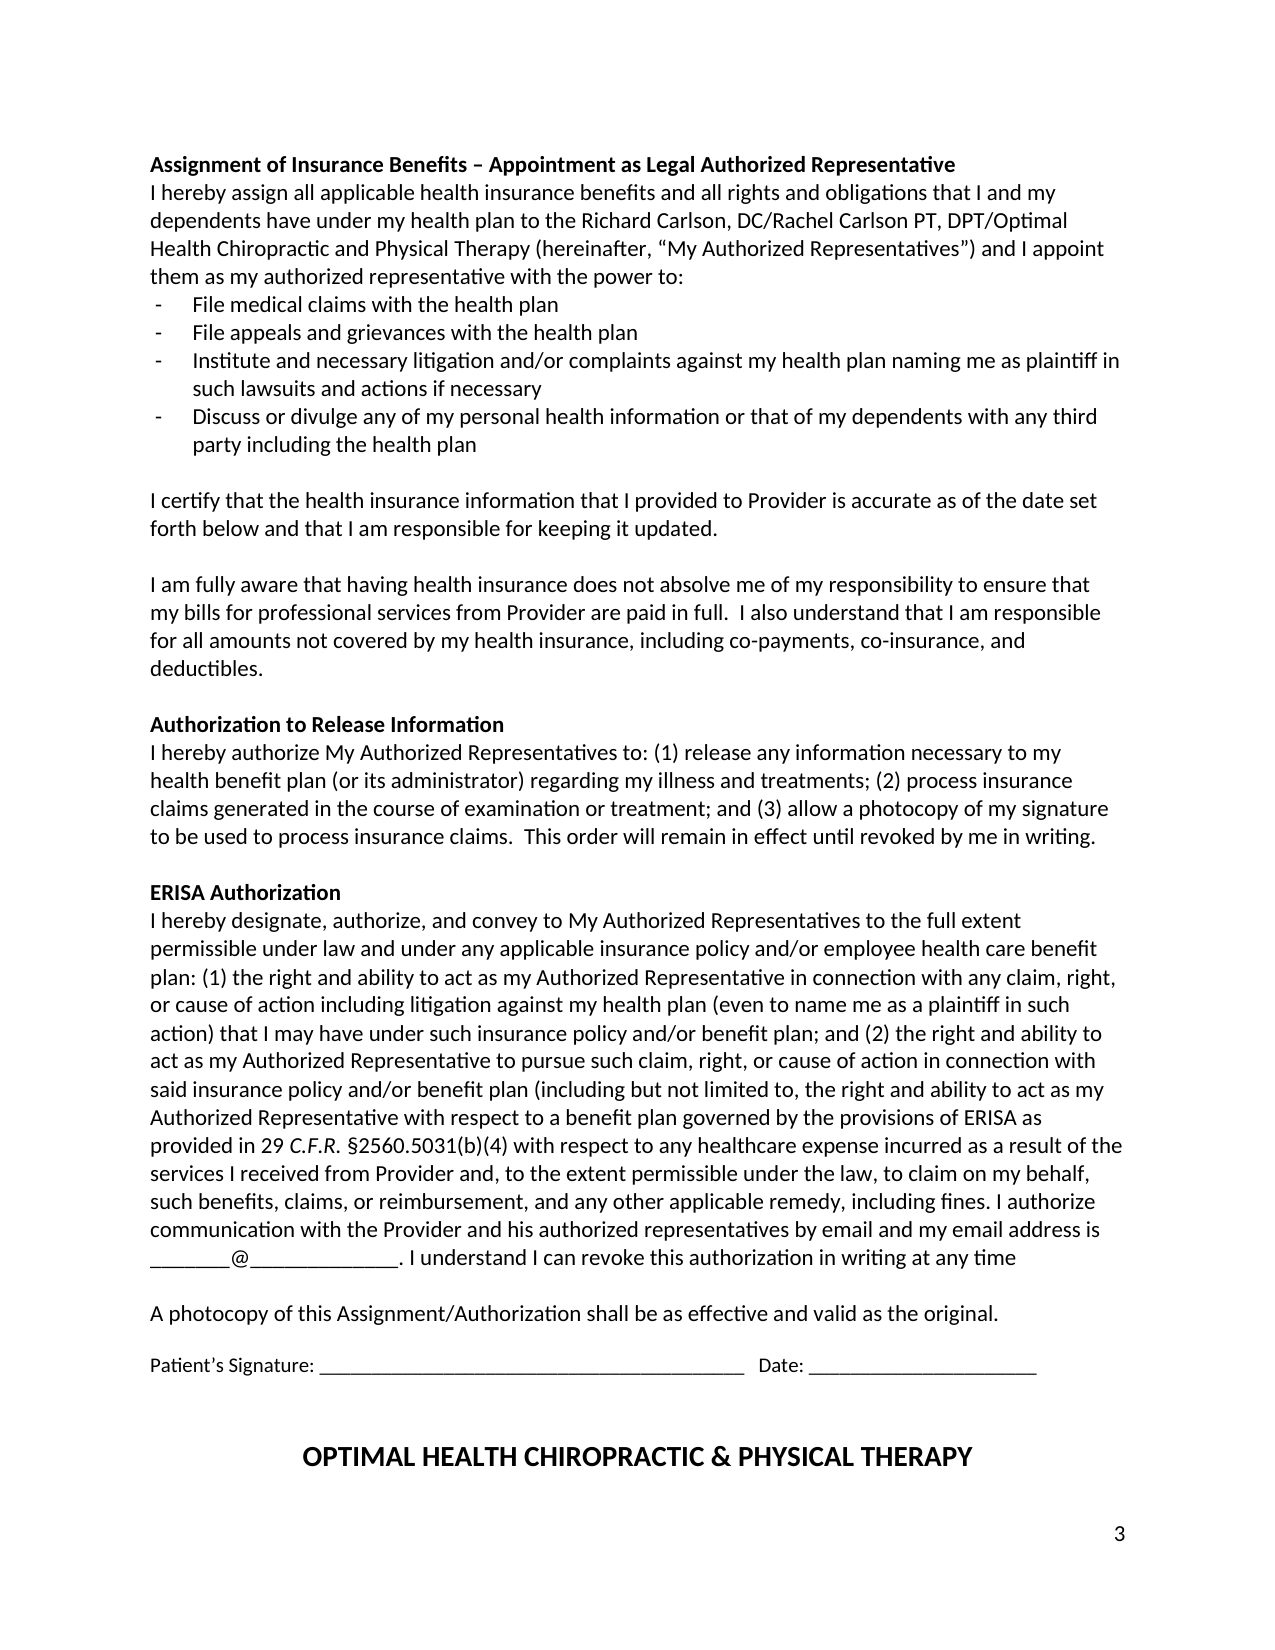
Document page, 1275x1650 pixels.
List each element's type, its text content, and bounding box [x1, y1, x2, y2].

list File medical claims with the health plan [155, 290, 1125, 318]
text I certify that the health insurance information that I provided to Provider is accurate as of the date set forth below and that I am responsible for keeping it updated. [150, 486, 1125, 542]
text Assignment of Insurance Benefits – Appointment as Legal Authorized Representative [150, 150, 1125, 178]
text ERISA Authorization [150, 878, 1125, 907]
text I hereby designate, authorize, and convey to My Authorized Representatives to the full extent permissible under law and under any applicable insurance policy and/or employee health care benefit plan: (1) the right and ability to act as my Authorized Representative in connection with any claim, right, or cause of action including litigation against my health plan (even to name me as a plaintiff in such action) that I may have under such insurance policy and/or benefit plan; and (2) the right and ability to act as my Authorized Representative to pursue such claim, right, or cause of action in connection with said insurance policy and/or benefit plan (including but not limited to, the right and ability to act as my Authorized Representative with respect to a benefit plan governed by the provisions of ERISA as provided in 29 C.F.R. §2560.5031(b)(4) with respect to any healthcare expense incurred as a result of the services I received from Provider and, to the extent permissible under the law, to claim on my behalf, such benefits, claims, or reimbursement, and any other applicable remedy, including fines. I authorize communication with the Provider and his authorized representatives by email and my email address is _______@_____________. I understand I can revoke this authorization in writing at any time [150, 907, 1125, 1271]
text Authorization to Release Information [150, 710, 1125, 738]
text I hereby authorize My Authorized Representatives to: (1) release any information necessary to my health benefit plan (or its administrator) regarding my illness and treatments; (2) process insurance claims generated in the course of examination or treatment; and (3) allow a photocopy of my signature to be used to process insurance claims. This order will remain in effect until revoked by me in writing. [150, 738, 1125, 851]
list Institute and necessary litigation and/or complaints against my health plan naming me as plaintiff in such lawsuits and actions if necessary [155, 346, 1125, 402]
text A photocopy of this Assignment/Authorization shall be as effective and valid as the original. [150, 1299, 1125, 1327]
list Discuss or divulge any of my personal health information or that of my dependents with any third party including the health plan [155, 402, 1125, 458]
text OPTIMAL HEALTH CHIROPRACTIC & PHYSICAL THERAPY [150, 1438, 1125, 1474]
text Patient’s Signature: _________________________________________ Date: ______________________ [150, 1352, 1125, 1378]
text I am fully aware that having health insurance does not absolve me of my responsibility to ensure that my bills for professional services from Provider are paid in full. I also understand that I am responsible for all amounts not covered by my health insurance, including co-payments, co-insurance, and deductibles. [150, 570, 1125, 682]
text I hereby assign all applicable health insurance benefits and all rights and obligations that I and my dependents have under my health plan to the Richard Carlson, DC/Rachel Carlson PT, DPT/Optimal Health Chiropractic and Physical Therapy (hereinafter, “My Authorized Representatives”) and I appoint them as my authorized representative with the power to: [150, 178, 1125, 290]
list File appeals and grievances with the health plan [155, 318, 1125, 346]
